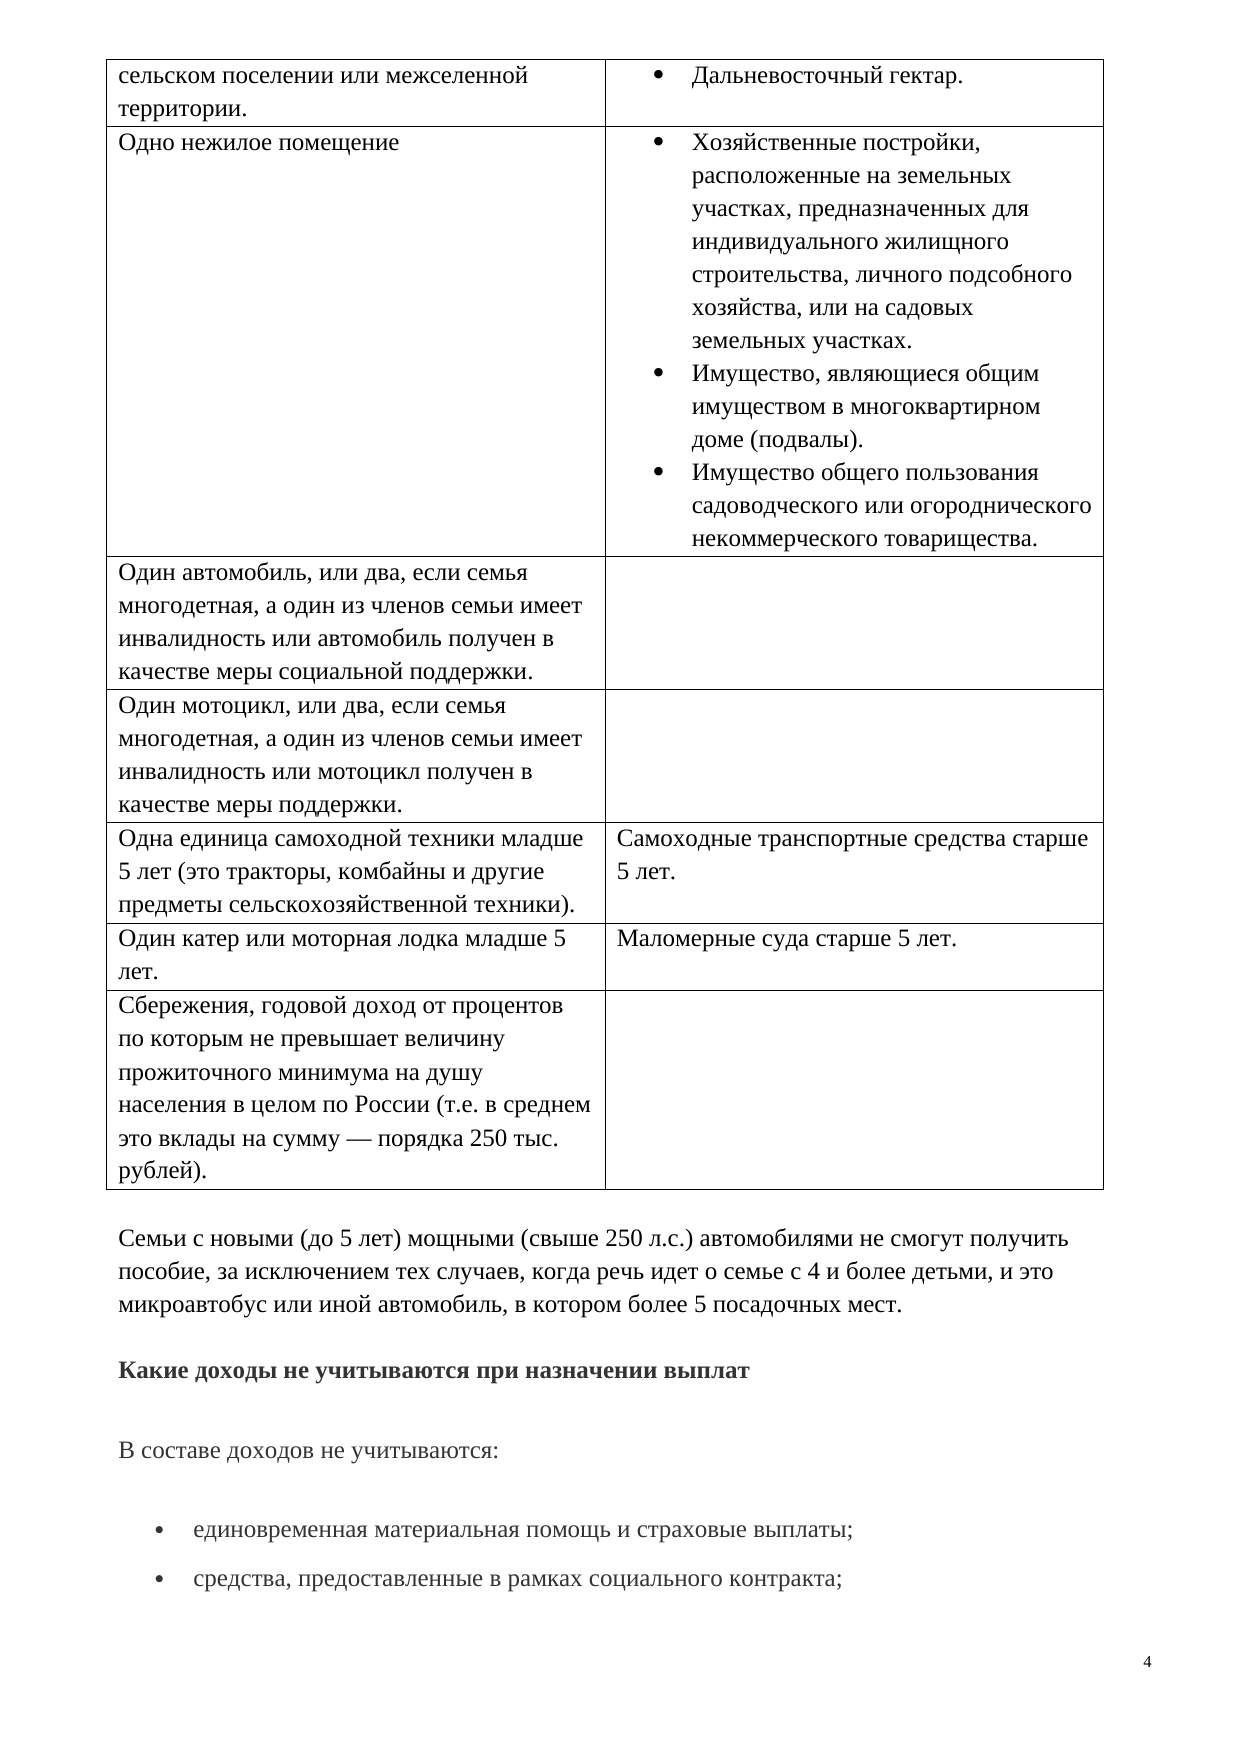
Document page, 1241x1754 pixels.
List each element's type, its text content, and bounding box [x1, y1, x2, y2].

table_cell Один автомобиль, или два, если семья многодетная, а один из членов семьи имеет инвалидность или автомобиль получен в качестве меры социальной поддержки. [107, 557, 605, 689]
table_cell Одно нежилое помещение [107, 127, 605, 556]
text Какие доходы не учитываются при назначении выплат [118, 1355, 1152, 1383]
table_cell [606, 557, 1103, 689]
table_cell Сбережения, годовой доход от процентов по которым не превышает величину прожиточного минимума на душу населения в целом по России (т.е. в среднем это вклады на сумму — порядка 250 тыс. рублей). [107, 991, 605, 1189]
text Семьи с новыми (до 5 лет) мощными (свыше 250 л.с.) автомобилями не смогут получить пособие, за исключением тех случаев, когда речь идет о семье с 4 и более детьми, и это микроавтобус или иной автомобиль, в котором более 5 посадочных мест. [118, 1223, 1152, 1317]
table_cell Один катер или моторная лодка младше 5 лет. [107, 924, 605, 989]
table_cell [107, 60, 605, 126]
table_cell [606, 690, 1103, 822]
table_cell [606, 60, 1103, 126]
text В составе доходов не учитываются: [118, 1435, 1152, 1463]
table_cell Самоходные транспортные средства старше 5 лет. [606, 823, 1103, 922]
table_cell Один мотоцикл, или два, если семья многодетная, а один из членов семьи имеет инвалидность или мотоцикл получен в качестве меры поддержки. [107, 690, 605, 822]
list единовременная материальная помощь и страховые выплаты; [156, 1514, 1152, 1543]
table_cell Маломерные суда старше 5 лет. [606, 924, 1103, 989]
table_cell Хозяйственные постройки, расположенные на земельных участках, предназначенных для индивидуального жилищного строительства, личного подсобного хозяйства, или на садовых земельных участках. Имущество, являющиеся общим имуществом в многоквартирном доме (подвалы). Имущество общего пользования садоводческого или огороднического некоммерческого товарищества. [606, 127, 1103, 556]
list средства, предоставленные в рамках социального контракта; [156, 1563, 1152, 1592]
table_cell [606, 991, 1103, 1189]
table_cell Одна единица самоходной техники младше 5 лет (это тракторы, комбайны и другие предметы сельскохозяйственной техники). [107, 823, 605, 922]
